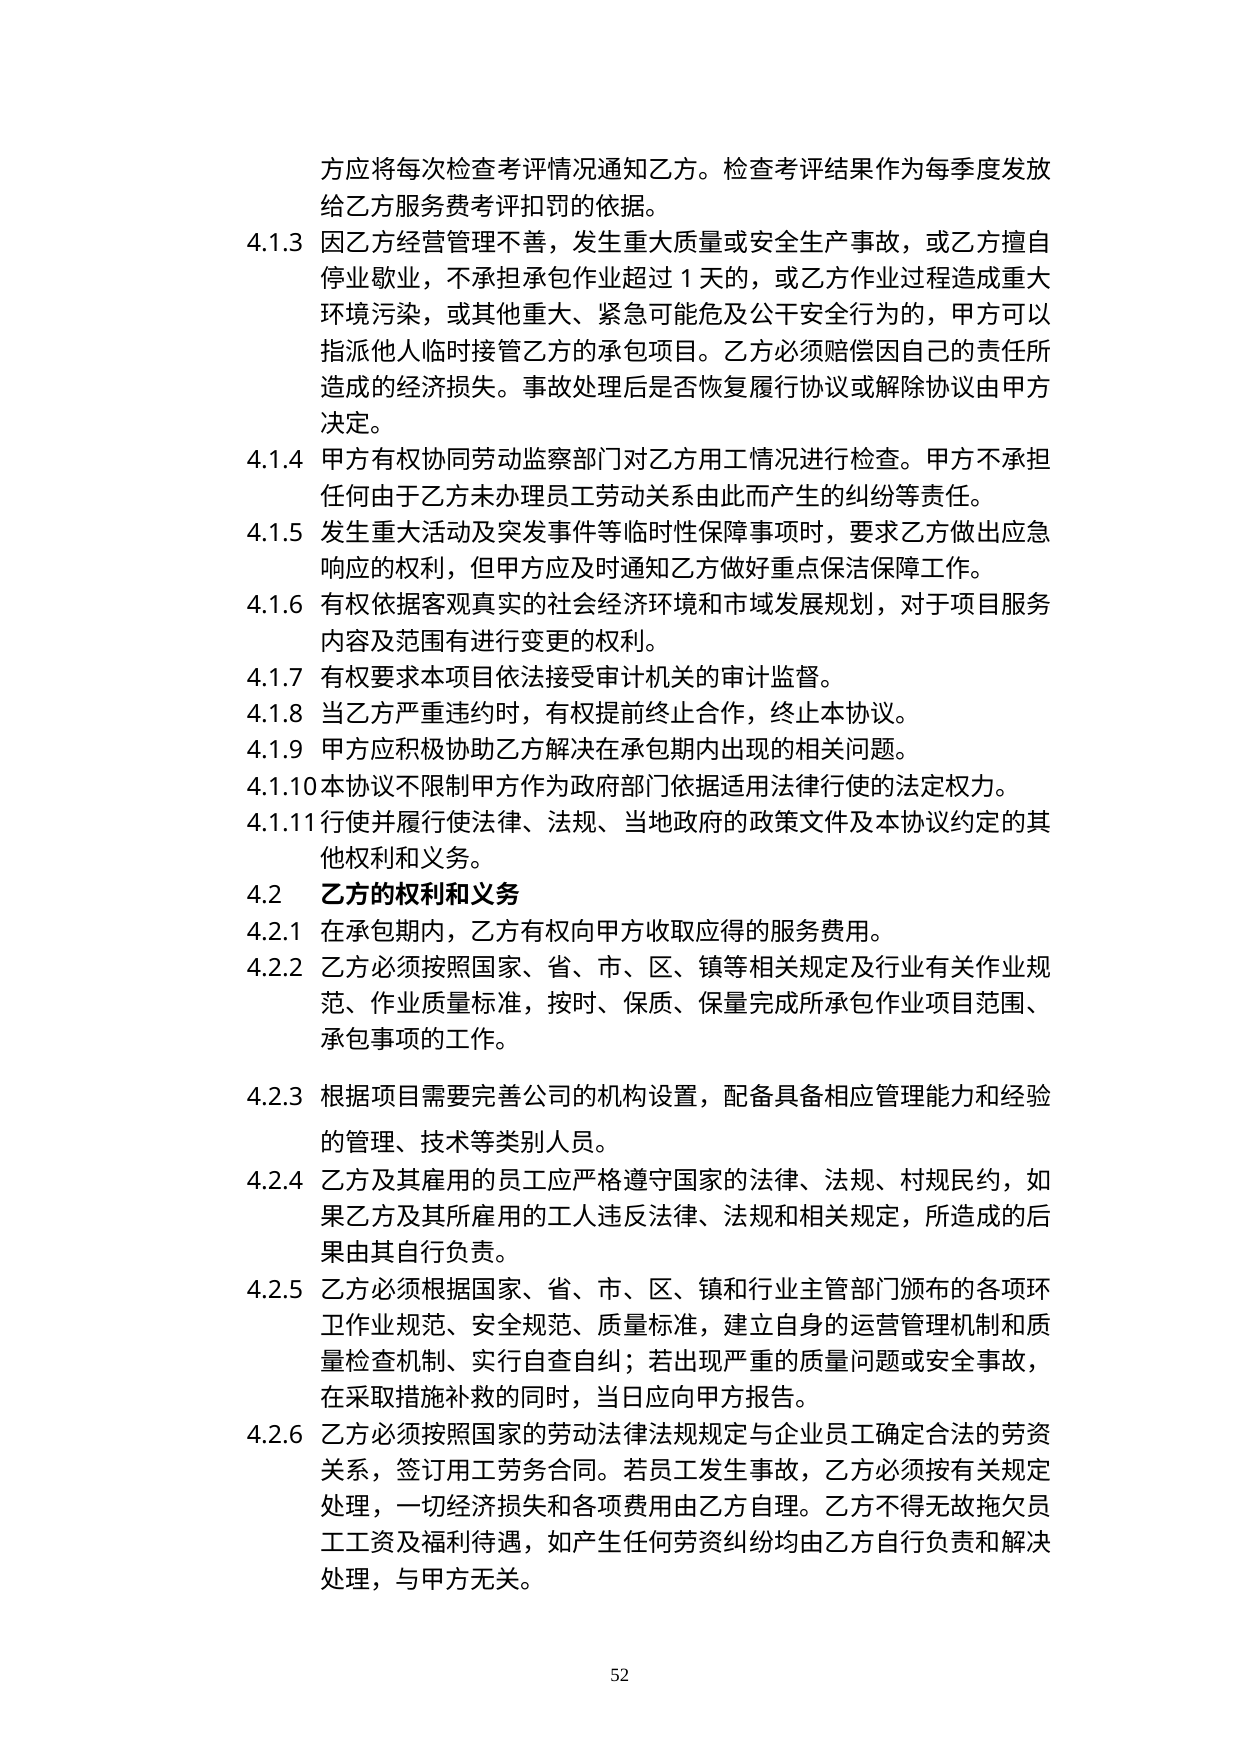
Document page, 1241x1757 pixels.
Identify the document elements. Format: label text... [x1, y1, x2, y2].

list 行使并履行使法律、法规、当地政府的政策文件及本协议约定的其他权利和义务。 [247, 802, 1053, 875]
list 有权依据客观真实的社会经济环境和市域发展规划，对于项目服务内容及范围有进行变更的权利。 [247, 585, 1053, 657]
list 甲方应积极协助乙方解决在承包期内出现的相关问题。 [247, 730, 1053, 766]
list 乙方必须按照国家、省、市、区、镇等相关规定及行业有关作业规范、作业质量标准，按时、保质、保量完成所承包作业项目范围、承包事项的工作。 [247, 947, 1053, 1056]
list 乙方的权利和义务 [247, 875, 1053, 911]
list 乙方必须按照国家的劳动法律法规规定与企业员工确定合法的劳资关系，签订用工劳务合同。若员工发生事故，乙方必须按有关规定处理，一切经济损失和各项费用由乙方自理。乙方不得无故拖欠员工工资及福利待遇，如产生任何劳资纠纷均由乙方自行负责和解决处理，与甲方无关。 [247, 1414, 1053, 1595]
list 在承包期内，乙方有权向甲方收取应得的服务费用。 [247, 911, 1053, 947]
list 乙方及其雇用的员工应严格遵守国家的法律、法规、村规民约，如果乙方及其所雇用的工人违反法律、法规和相关规定，所造成的后果由其自行负责。 [247, 1160, 1053, 1269]
list 当乙方严重违约时，有权提前终止合作，终止本协议。 [247, 694, 1053, 730]
list 甲方有权协同劳动监察部门对乙方用工情况进行检查。甲方不承担任何由于乙方未办理员工劳动关系由此而产生的纠纷等责任。 [247, 440, 1053, 512]
list 根据项目需要完善公司的机构设置，配备具备相应管理能力和经验的管理、技术等类别人员。 [247, 1069, 1053, 1160]
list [247, 150, 1053, 222]
list 因乙方经营管理不善，发生重大质量或安全生产事故，或乙方擅自停业歇业，不承担承包作业超过1天的，或乙方作业过程造成重大环境污染，或其他重大、紧急可能危及公干安全行为的，甲方可以指派他人临时接管乙方的承包项目。乙方必须赔偿因自己的责任所造成的经济损失。事故处理后是否恢复履行协议或解除协议由甲方决定。 [247, 222, 1053, 440]
list 有权要求本项目依法接受审计机关的审计监督。 [247, 657, 1053, 694]
list 发生重大活动及突发事件等临时性保障事项时，要求乙方做出应急响应的权利，但甲方应及时通知乙方做好重点保洁保障工作。 [247, 512, 1053, 585]
list 本协议不限制甲方作为政府部门依据适用法律行使的法定权力。 [247, 766, 1053, 802]
list 乙方必须根据国家、省、市、区、镇和行业主管部门颁布的各项环卫作业规范、安全规范、质量标准，建立自身的运营管理机制和质量检查机制、实行自查自纠；若出现严重的质量问题或安全事故，在采取措施补救的同时，当日应向甲方报告。 [247, 1269, 1053, 1414]
